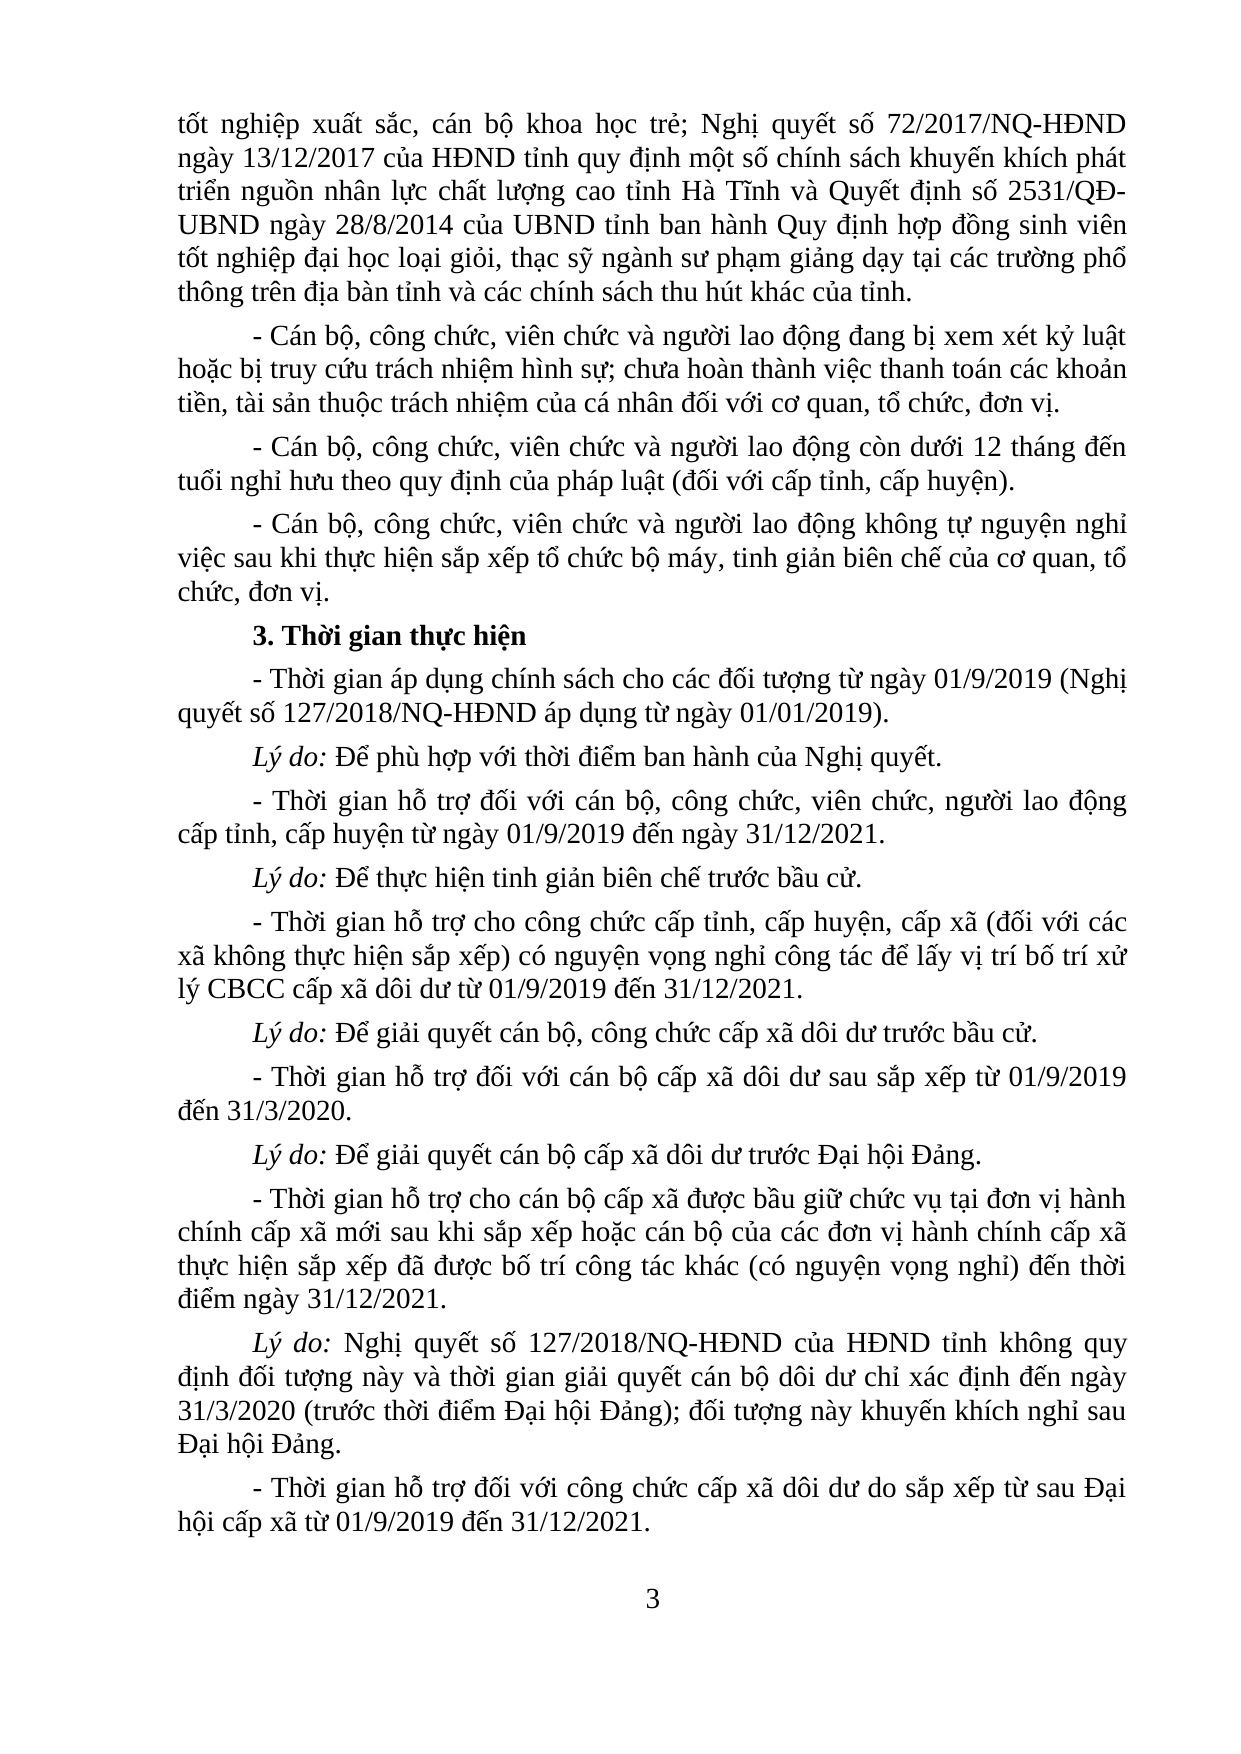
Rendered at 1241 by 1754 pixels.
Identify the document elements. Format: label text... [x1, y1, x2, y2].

text Lý do: Để giải quyết cán bộ cấp xã dôi dư trước Đại hội Đảng. [177, 1137, 1128, 1171]
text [177, 106, 1128, 308]
text Lý do: Nghị quyết số 127/2018/NQ-HĐND của HĐND tỉnh không quy định đối tượng này và thời gian giải quyết cán bộ dôi dư chỉ xác định đến ngày 31/3/2020 (trước thời điểm Đại hội Đảng); đối tượng này khuyến khích nghỉ sau Đại hội Đảng. [177, 1326, 1128, 1460]
text - Thời gian hỗ trợ cho cán bộ cấp xã được bầu giữ chức vụ tại đơn vị hành chính cấp xã mới sau khi sắp xếp hoặc cán bộ của các đơn vị hành chính cấp xã thực hiện sắp xếp đã được bố trí công tác khác (có nguyện vọng nghỉ) đến thời điểm ngày 31/12/2021. [177, 1181, 1128, 1315]
text 3. Thời gian thực hiện [177, 618, 1128, 651]
text Lý do: Để thực hiện tinh giản biên chế trước bầu cử. [177, 861, 1128, 894]
text - Thời gian hỗ trợ cho công chức cấp tỉnh, cấp huyện, cấp xã (đối với các xã không thực hiện sắp xếp) có nguyện vọng nghỉ công tác để lấy vị trí bố trí xử lý CBCC cấp xã dôi dư từ 01/9/2019 đến 31/12/2021. [177, 904, 1128, 1005]
text - Cán bộ, công chức, viên chức và người lao động đang bị xem xét kỷ luật hoặc bị truy cứu trách nhiệm hình sự; chưa hoàn thành việc thanh toán các khoản tiền, tài sản thuộc trách nhiệm của cá nhân đối với cơ quan, tổ chức, đơn vị. [177, 318, 1128, 419]
text - Thời gian hỗ trợ đối với cán bộ, công chức, viên chức, người lao động cấp tỉnh, cấp huyện từ ngày 01/9/2019 đến ngày 31/12/2021. [177, 783, 1128, 850]
text - Thời gian áp dụng chính sách cho các đối tượng từ ngày 01/9/2019 (Nghị quyết số 127/2018/NQ-HĐND áp dụng từ ngày 01/01/2019). [177, 662, 1128, 729]
text Lý do: Để phù hợp với thời điểm ban hành của Nghị quyết. [177, 739, 1128, 773]
text - Thời gian hỗ trợ đối với công chức cấp xã dôi dư do sắp xếp từ sau Đại hội cấp xã từ 01/9/2019 đến 31/12/2021. [177, 1470, 1128, 1537]
text Lý do: Để giải quyết cán bộ, công chức cấp xã dôi dư trước bầu cử. [177, 1016, 1128, 1049]
text - Thời gian hỗ trợ đối với cán bộ cấp xã dôi dư sau sắp xếp từ 01/9/2019 đến 31/3/2020. [177, 1059, 1128, 1127]
text - Cán bộ, công chức, viên chức và người lao động không tự nguyện nghỉ việc sau khi thực hiện sắp xếp tổ chức bộ máy, tinh giản biên chế của cơ quan, tổ chức, đơn vị. [177, 507, 1128, 607]
text - Cán bộ, công chức, viên chức và người lao động còn dưới 12 tháng đến tuổi nghỉ hưu theo quy định của pháp luật (đối với cấp tỉnh, cấp huyện). [177, 429, 1128, 496]
